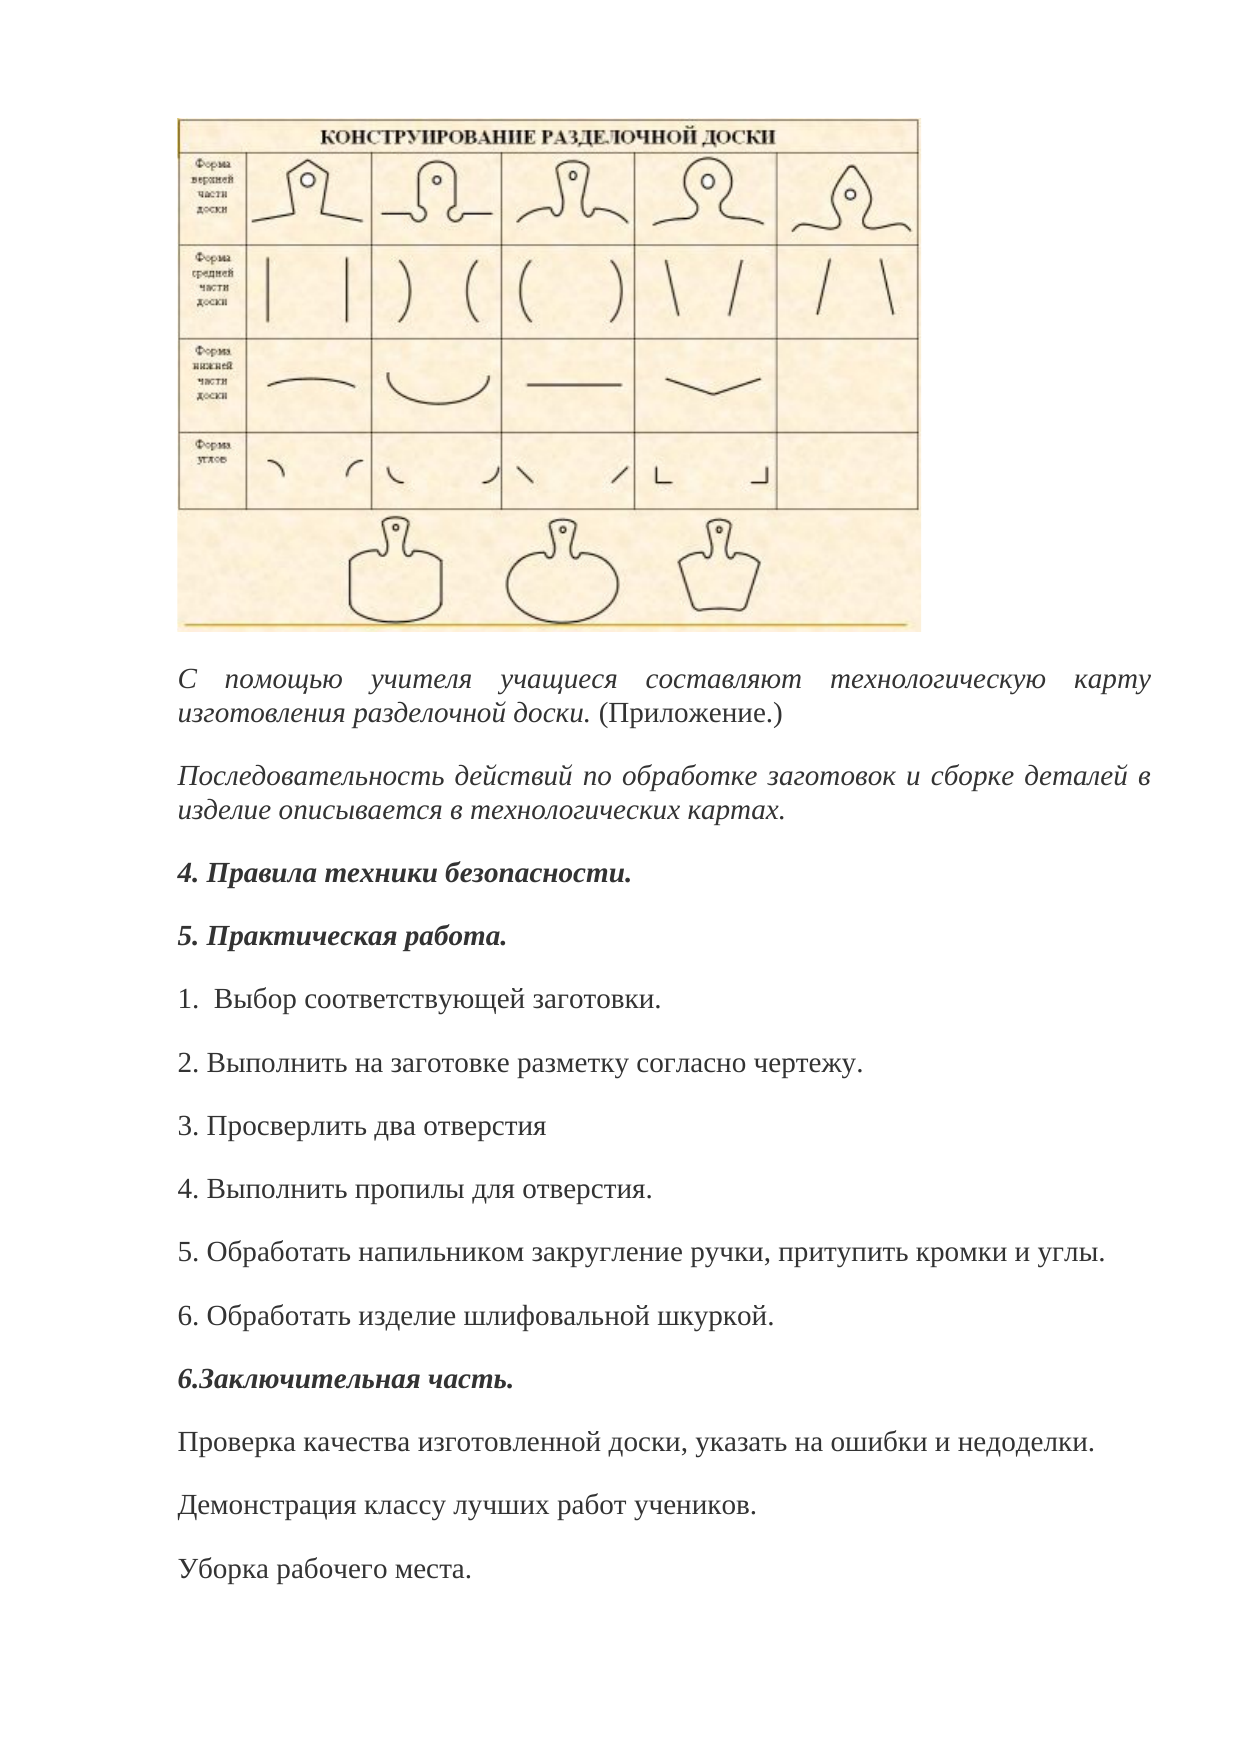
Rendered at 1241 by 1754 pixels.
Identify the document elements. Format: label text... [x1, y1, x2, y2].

picture [177, 118, 922, 632]
text 5. Обработать напильником закругление ручки, притупить кромки и углы. [177, 1234, 1152, 1268]
text Демонстрация классу лучших работ учеников. [177, 1487, 1152, 1521]
text С помощью учителя учащиеся составляют технологическую карту изготовления разделочной доски. (Приложение.) [177, 662, 1152, 729]
text 3. Просверлить два отверстия [177, 1108, 1152, 1142]
text 5. Практическая работа. [177, 918, 1152, 952]
text 4. Выполнить пропилы для отверстия. [177, 1171, 1152, 1205]
text 4. Правила техники безопасности. [177, 855, 1152, 889]
text 6. Обработать изделие шлифовальной шкуркой. [177, 1298, 1152, 1331]
text Проверка качества изготовленной доски, указать на ошибки и недоделки. [177, 1424, 1152, 1458]
text Уборка рабочего места. [177, 1551, 1152, 1584]
text 2. Выполнить на заготовке разметку согласно чертежу. [177, 1045, 1152, 1078]
text 1. Выбор соответствующей заготовки. [177, 982, 1152, 1015]
text Последовательность действий по обработке заготовок и сборке деталей в изделие описывается в технологических картах. [177, 758, 1152, 826]
text 6.Заключительная часть. [177, 1361, 1152, 1394]
